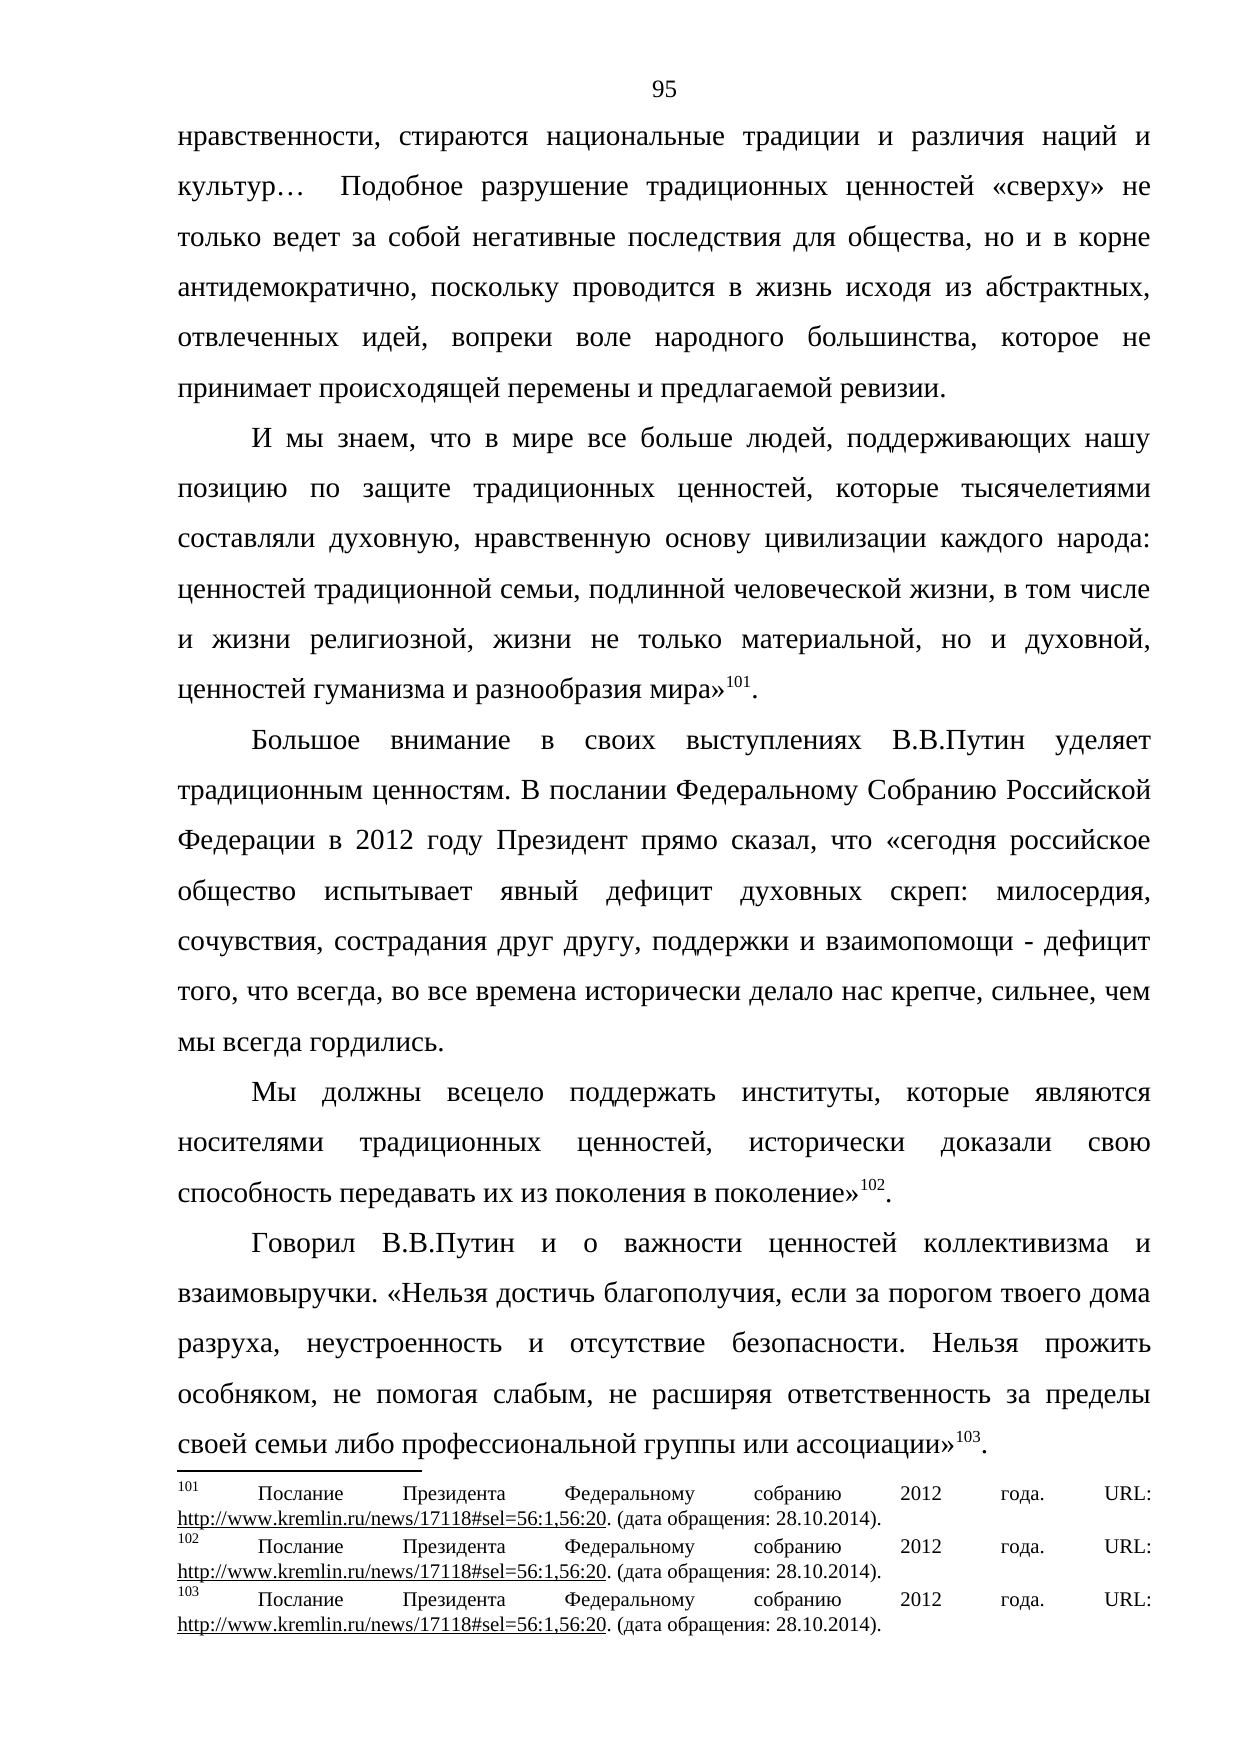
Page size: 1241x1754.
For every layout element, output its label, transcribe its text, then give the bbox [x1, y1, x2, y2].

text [177, 118, 1152, 403]
text Говорил В.В.Путин и о важности ценностей коллективизма и взаимовыручки. «Нельзя достичь благополучия, если за порогом твоего дома разруха, неустроенность и отсутствие безопасности. Нельзя прожить особняком, не помогая слабым, не расширяя ответственность за пределы своей семьи либо профессиональной группы или ассоциации». [177, 1225, 1152, 1460]
text И мы знаем, что в мире все больше людей, поддерживающих нашу позицию по защите традиционных ценностей, которые тысячелетиями составляли духовную, нравственную основу цивилизации каждого народа: ценностей традиционной семьи, подлинной человеческой жизни, в том числе и жизни религиозной, жизни не только материальной, но и духовной, ценностей гуманизма и разнообразия мира». [177, 420, 1152, 705]
text Большое внимание в своих выступлениях В.В.Путин уделяет традиционным ценностям. В послании Федеральному Собранию Российской Федерации в 2012 году Президент прямо сказал, что «сегодня российское общество испытывает явный дефицит духовных скреп: милосердия, сочувствия, сострадания друг другу, поддержки и взаимопомощи - дефицит того, что всегда, во все времена исторически делало нас крепче, сильнее, чем мы всегда гордились. [177, 722, 1152, 1057]
text Мы должны всецело поддержать институты, которые являются носителями традиционных ценностей, исторически доказали свою способность передавать их из поколения в поколение». [177, 1074, 1152, 1208]
